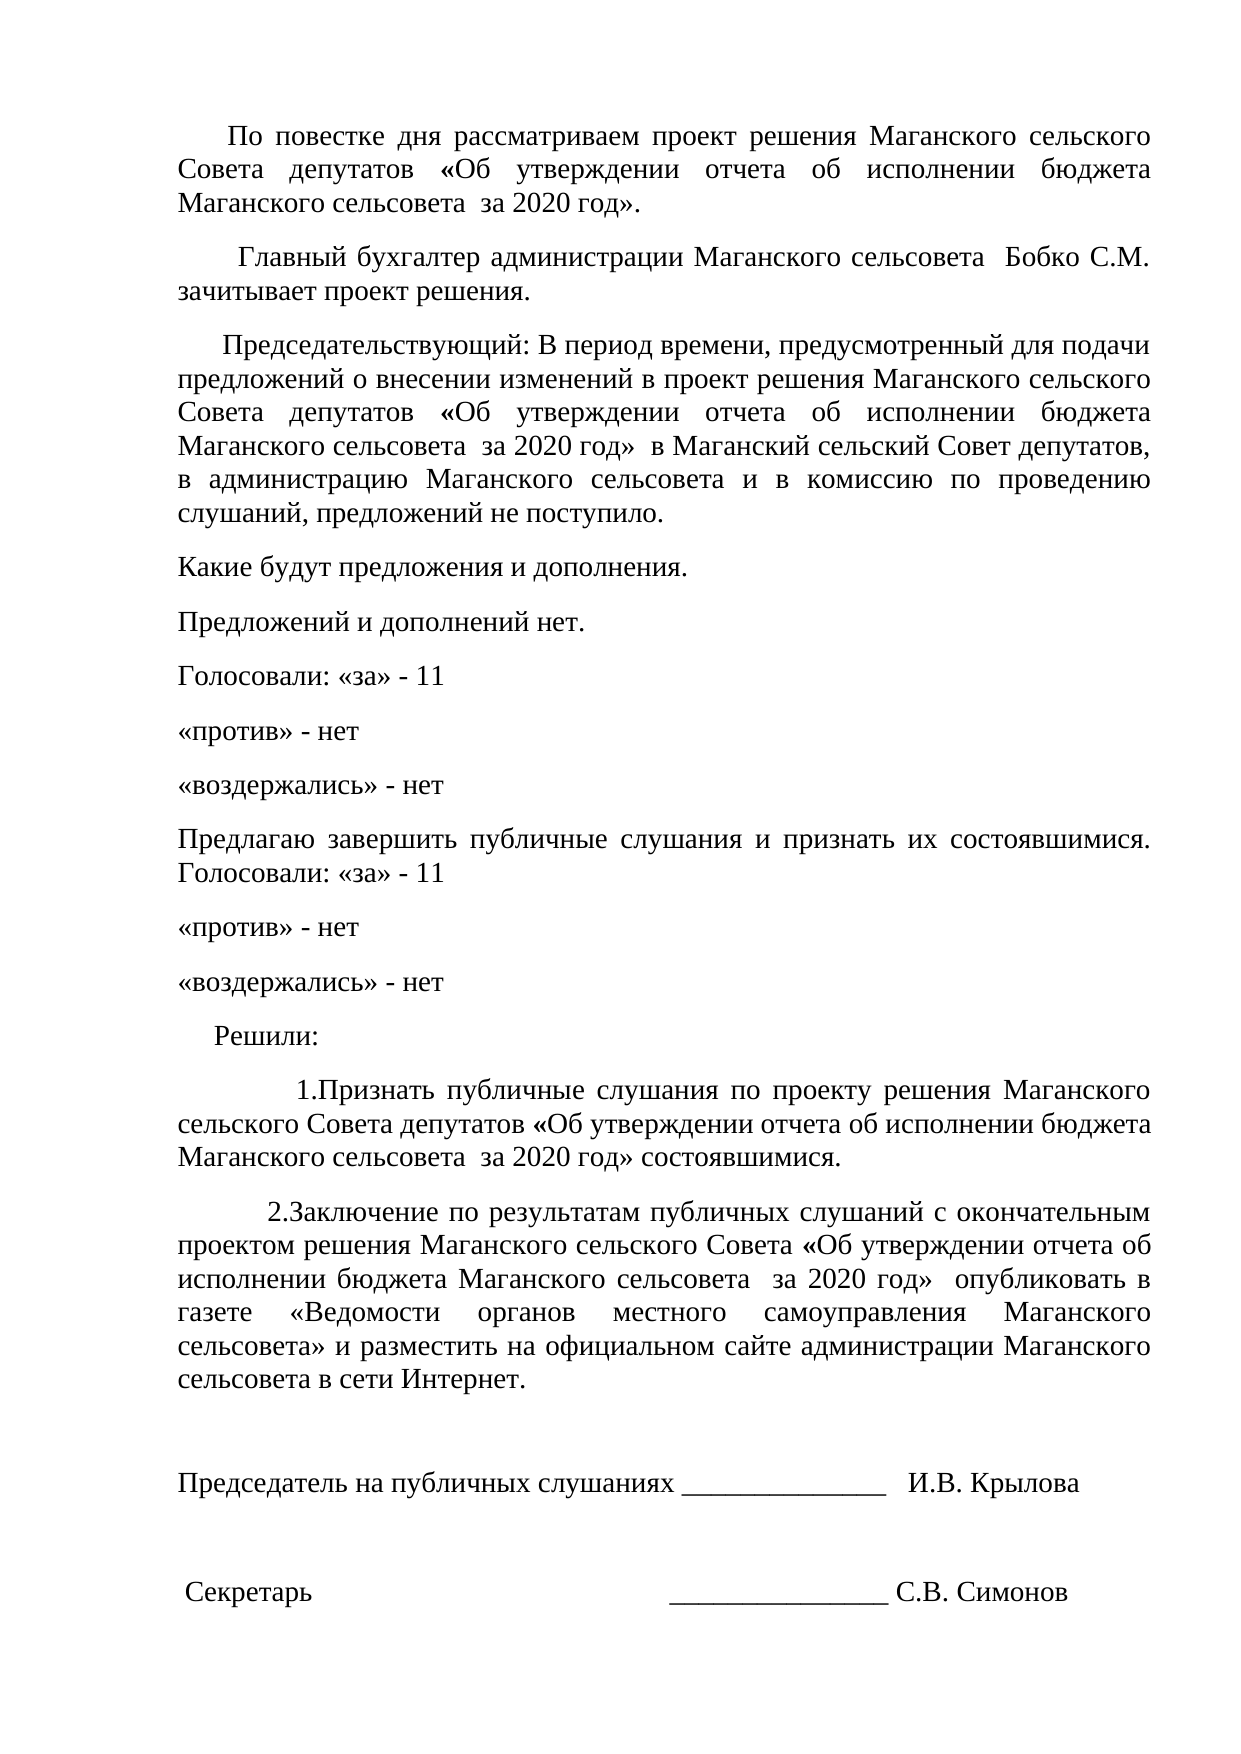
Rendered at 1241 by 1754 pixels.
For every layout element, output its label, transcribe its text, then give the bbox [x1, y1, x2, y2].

text Какие будут предложения и дополнения. [177, 549, 1152, 583]
text «воздержались» - нет [177, 964, 1152, 997]
text Председатель на публичных слушаниях ______________ И.В. Крылова [177, 1465, 1152, 1498]
text 2.Заключение по результатам публичных слушаний с окончательным проектом решения Маганского сельского Совета «Об утверждении отчета об исполнении бюджета Маганского сельсовета за 2020 год» опубликовать в газете «Ведомости органов местного самоуправления Маганского сельсовета» и разместить на официальном сайте администрации Маганского сельсовета в сети Интернет. [177, 1194, 1152, 1395]
text По повестке дня рассматриваем проект решения Маганского сельского Совета депутатов «Об утверждении отчета об исполнении бюджета Маганского сельсовета за 2020 год». [177, 118, 1152, 219]
text 1.Признать публичные слушания по проекту решения Маганского сельского Совета депутатов «Об утверждении отчета об исполнении бюджета Маганского сельсовета за 2020 год» состоявшимися. [177, 1072, 1152, 1173]
text Главный бухгалтер администрации Маганского сельсовета Бобко С.М. зачитывает проект решения. [177, 239, 1152, 307]
text «против» - нет [177, 713, 1152, 746]
text Предложений и дополнений нет. [177, 604, 1152, 637]
text Председательствующий: В период времени, предусмотренный для подачи предложений о внесении изменений в проект решения Маганского сельского Совета депутатов «Об утверждении отчета об исполнении бюджета Маганского сельсовета за 2020 год» в Маганский сельский Совет депутатов, в администрацию Маганского сельсовета и в комиссию по проведению слушаний, предложений не поступило. [177, 327, 1152, 529]
text Секретарь _______________ С.В. Симонов [177, 1574, 1152, 1607]
text Предлагаю завершить публичные слушания и признать их состоявшимися. Голосовали: «за» - 11 [177, 821, 1152, 888]
text Голосовали: «за» - 11 [177, 658, 1152, 692]
text «против» - нет [177, 909, 1152, 943]
text Решили: [177, 1018, 1152, 1052]
text «воздержались» - нет [177, 767, 1152, 801]
